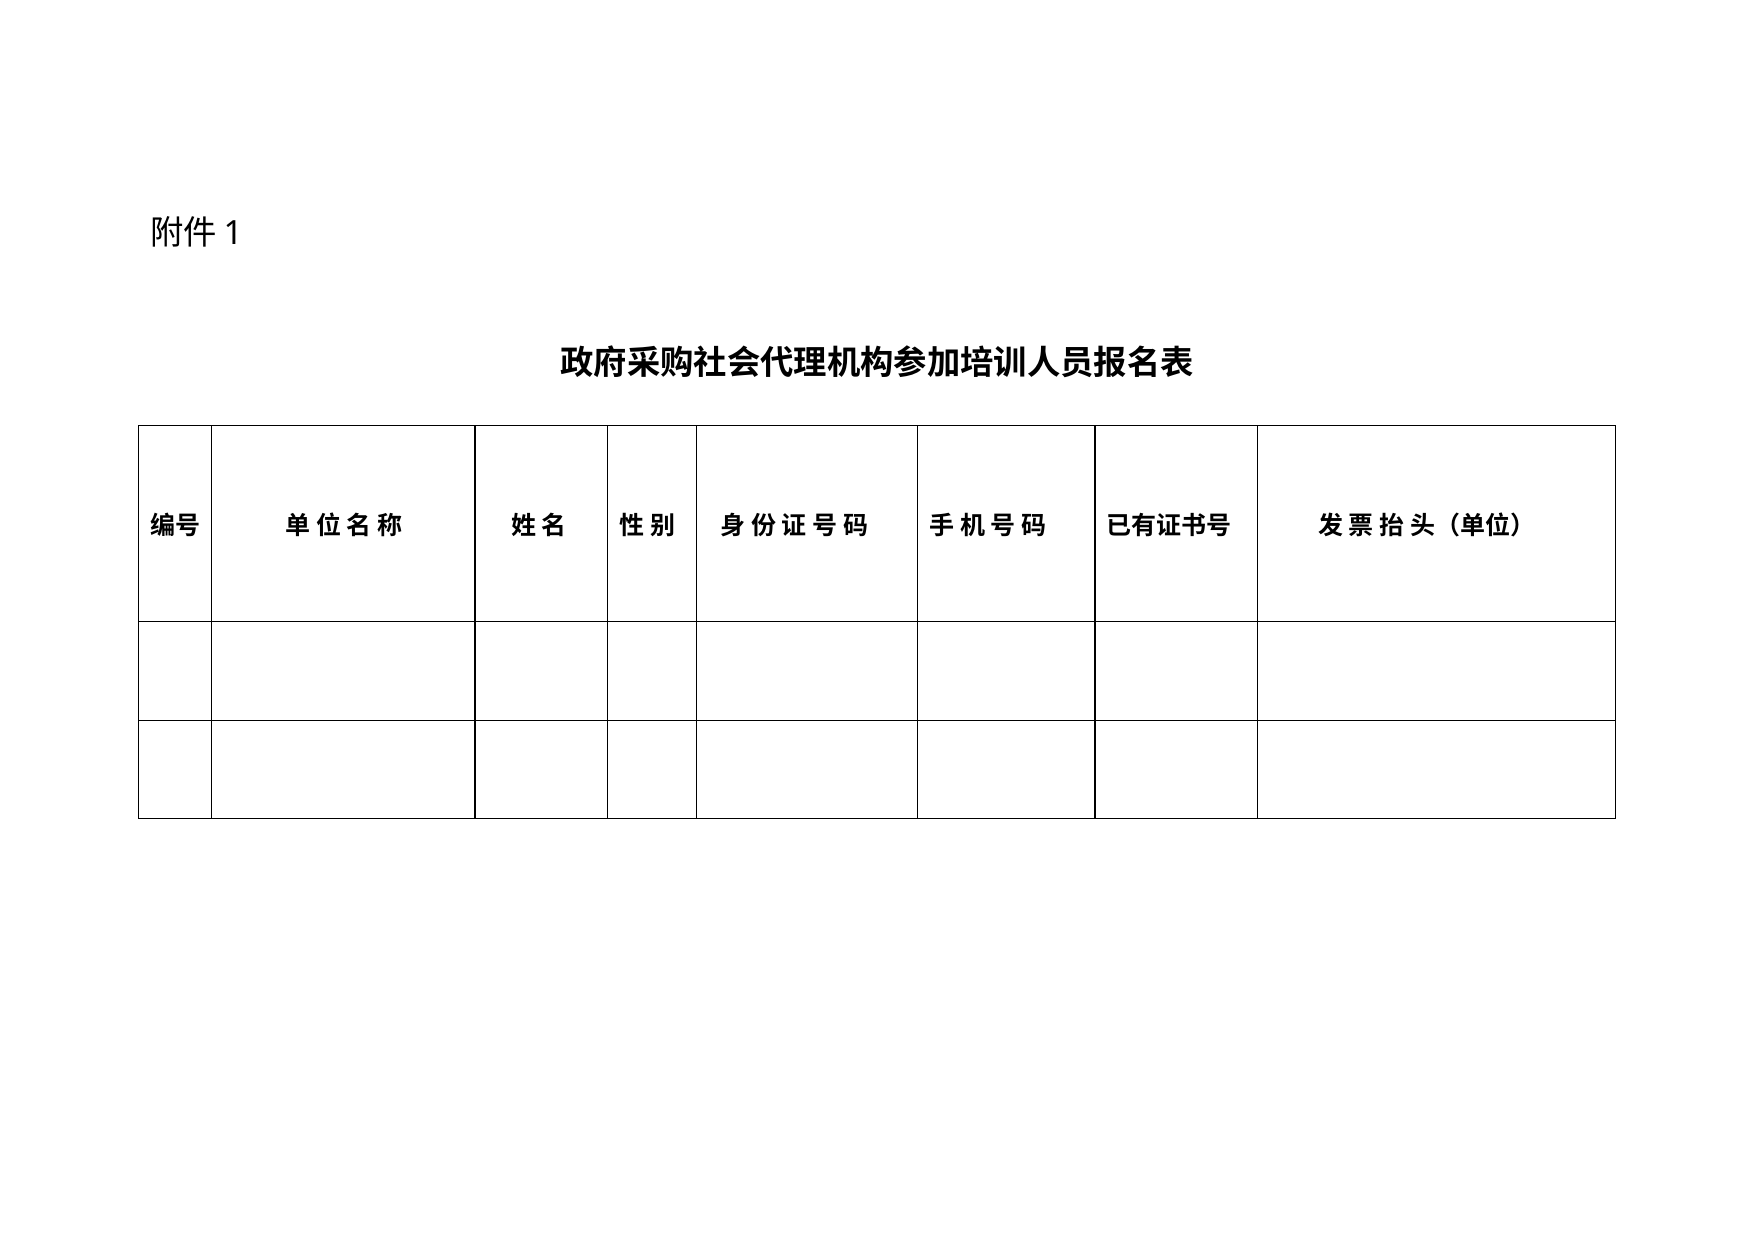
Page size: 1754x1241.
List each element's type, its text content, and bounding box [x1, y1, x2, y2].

text 政府采购社会代理机构参加培训人员报名表 [150, 328, 1604, 393]
text 附件1 [150, 198, 1604, 263]
table_header 姓 名 [476, 426, 607, 621]
table_cell [212, 622, 474, 720]
table_header 发 票 抬 头（单位） [1258, 426, 1615, 621]
table_cell [139, 622, 211, 720]
table_cell [608, 622, 696, 720]
table_cell [139, 721, 211, 818]
table_cell [212, 721, 474, 818]
table_cell [1096, 622, 1257, 720]
table_cell [476, 622, 607, 720]
table_cell [918, 721, 1094, 818]
table_header 手 机 号 码 [918, 426, 1094, 621]
table_cell [697, 721, 917, 818]
table_cell [1096, 721, 1257, 818]
table_header 已有证书号 [1096, 426, 1257, 621]
table_cell [1258, 622, 1615, 720]
table_header 身 份 证 号 码 [697, 426, 917, 621]
table_cell [918, 622, 1094, 720]
table_header 单 位 名 称 [212, 426, 474, 621]
table_cell [1258, 721, 1615, 818]
table_header 性 别 [608, 426, 696, 621]
table_header 编号 [139, 426, 211, 621]
table_cell [608, 721, 696, 818]
table_cell [697, 622, 917, 720]
table_cell [476, 721, 607, 818]
